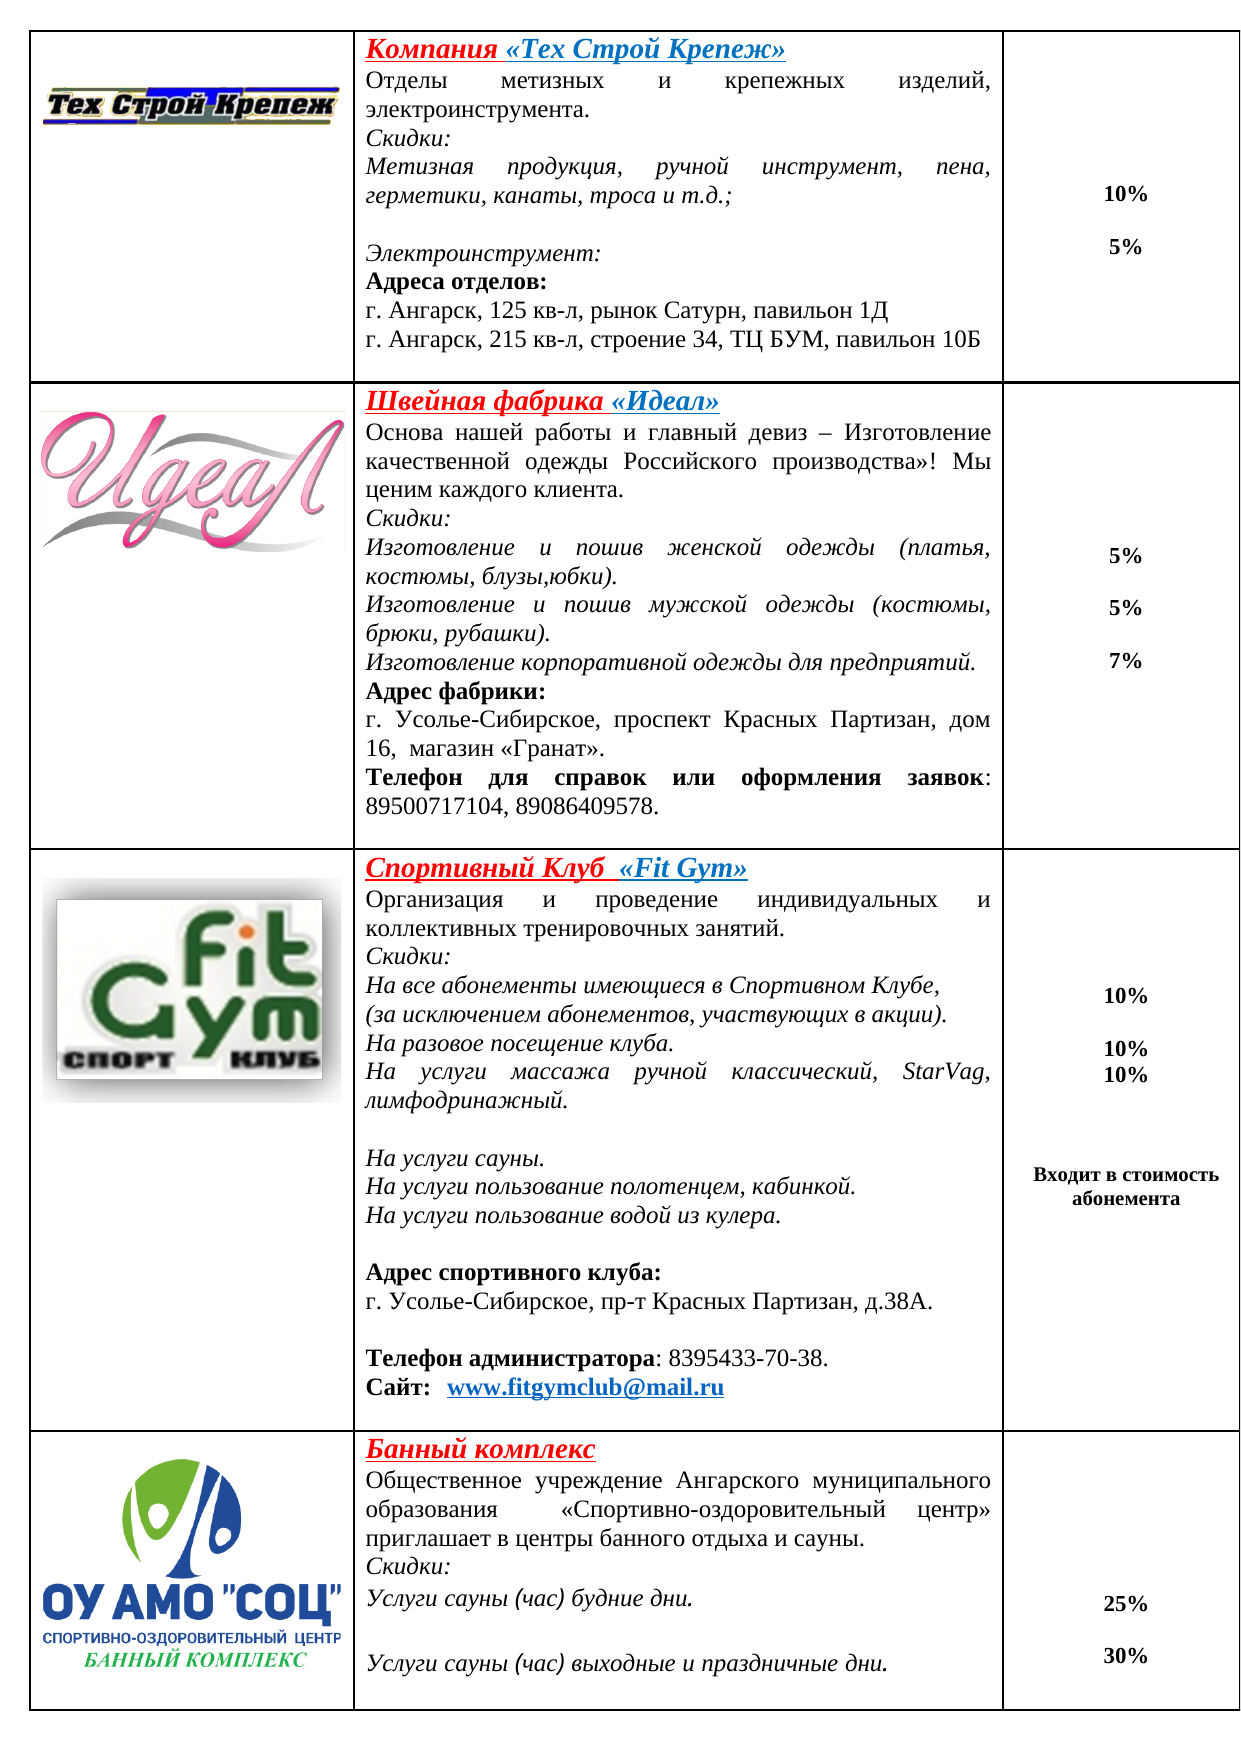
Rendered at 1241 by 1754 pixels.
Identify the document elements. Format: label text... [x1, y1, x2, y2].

table_cell [31, 850, 353, 1429]
table_cell 25% 30% [1004, 1432, 1239, 1709]
picture [43, 31, 341, 127]
table_cell 5% 5% 7% [1004, 384, 1239, 848]
table_cell Компания «Тех Строй Крепеж» Отделы метизных и крепежных изделий, электроинструмента. Скидки: Метизная продукция, ручной инструмент, пена, герметики, канаты, троса и т.д.; Электроинструмент: Адреса отделов: г. Ангарск, 125 кв-л, рынок Сатурн, павильон 1Д г. Ангарск, 215 кв-л, строение 34, ТЦ БУМ, павильон 10Б [355, 32, 1002, 381]
table_cell [31, 384, 353, 848]
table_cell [355, 1432, 1002, 1709]
picture [43, 1459, 341, 1675]
table_cell 10% 5% [1004, 32, 1239, 381]
table_cell Швейная фабрика «Идеал» Основа нашей работы и главный девиз – Изготовление качественной одежды Российского производства»! Мы ценим каждого клиента. Скидки: Изготовление и пошив женской одежды (платья, костюмы, блузы,юбки). Изготовление и пошив мужской одежды (костюмы, брюки, рубашки). Изготовление корпоративной одежды для предприятий. Адрес фабрики: г. Усолье-Сибирское, проспект Красных Партизан, дом 16, магазин «Гранат». Телефон для справок или оформления заявок: 89500717104, 89086409578. [355, 384, 1002, 848]
table_cell 10% 10% 10% Входит в стоимость абонемента [1004, 850, 1239, 1429]
table_cell Спортивный Клуб «Fit Gym» Организация и проведение индивидуальных и коллективных тренировочных занятий. Скидки: На все абонементы имеющиеся в Спортивном Клубе, (за исключением абонементов, участвующих в акции). На разовое посещение клуба. На услуги массажа ручной классический, StarVag, лимфодринажный. На услуги сауны. На услуги пользование полотенцем, кабинкой. На услуги пользование водой из кулера. Адрес спортивного клуба: г. Усолье-Сибирское, пр-т Красных Партизан, д.38А. Телефон администратора: 8395433-70-38. Сайт: www.fitgymclub@mail.ru [355, 850, 1002, 1429]
table_cell [31, 32, 353, 381]
picture [42, 878, 342, 1103]
table_cell [31, 1432, 353, 1709]
picture [40, 411, 345, 552]
